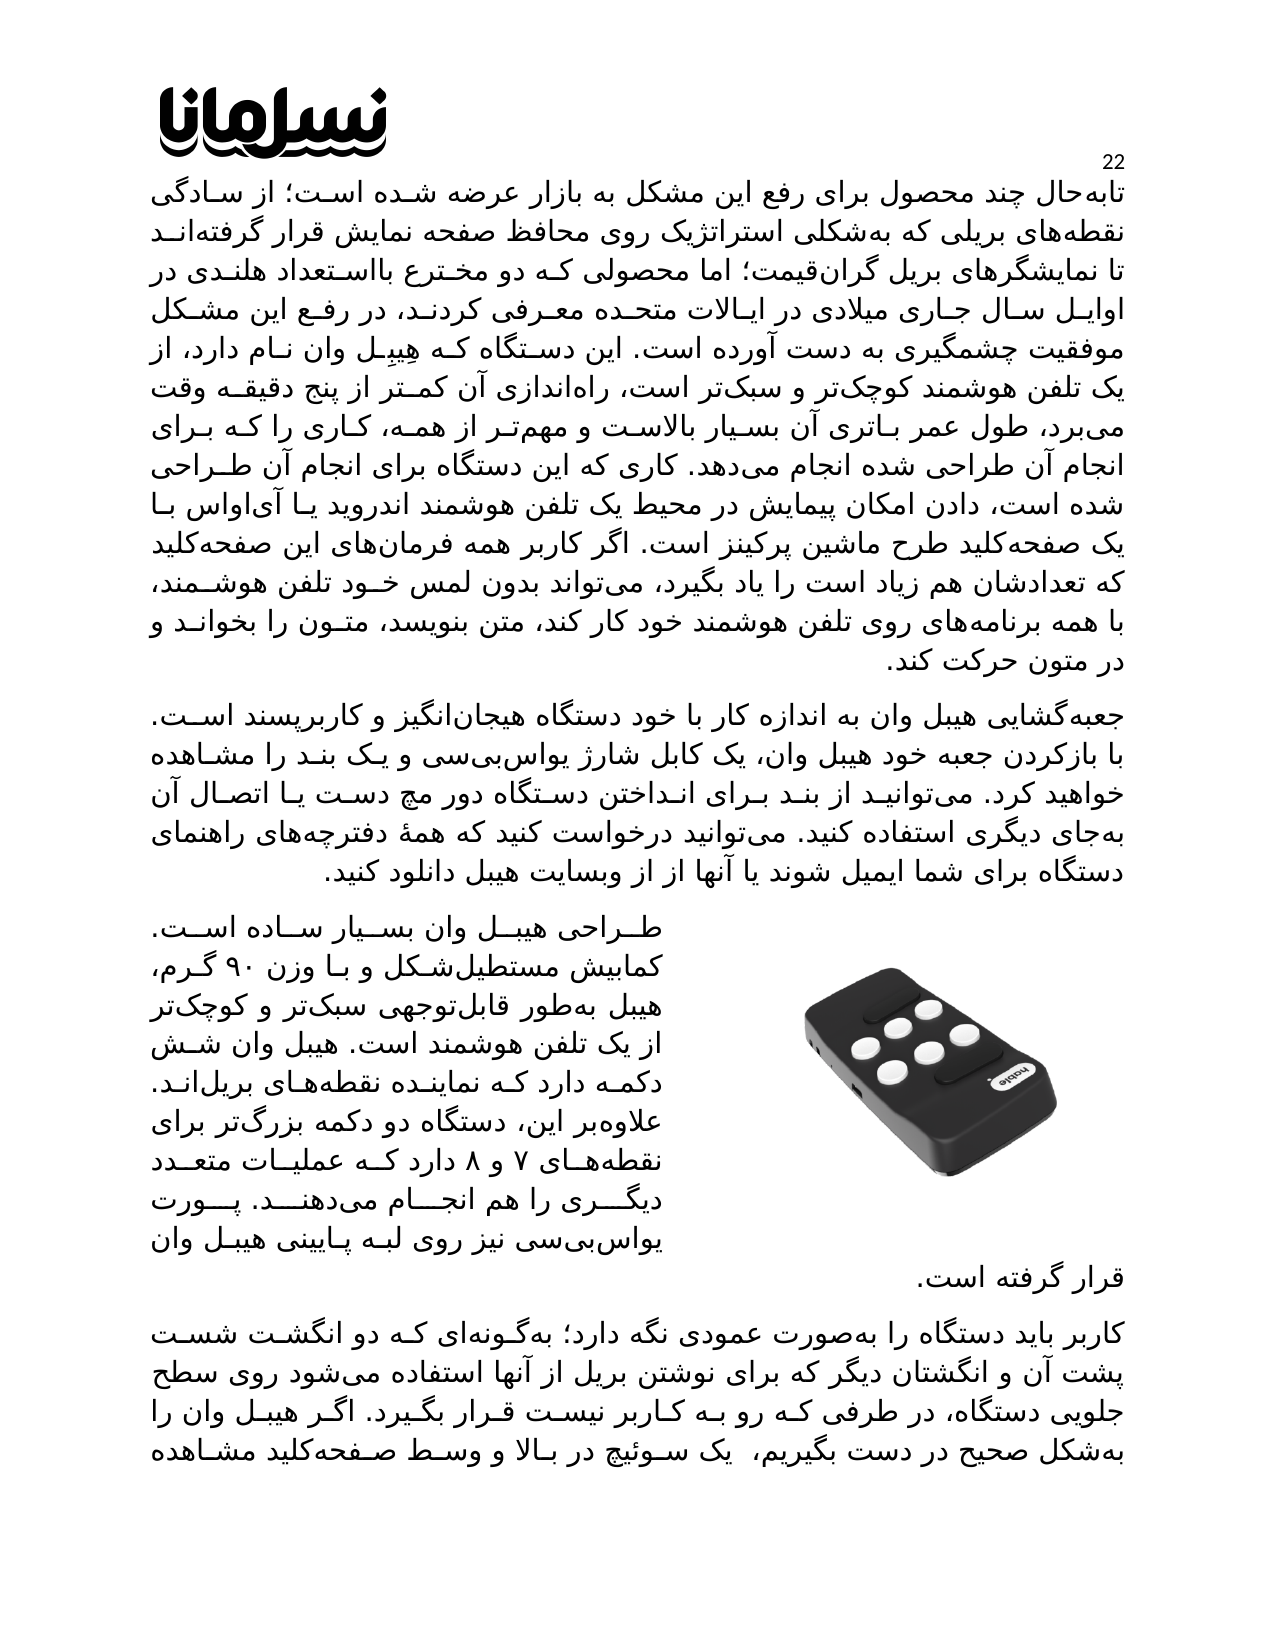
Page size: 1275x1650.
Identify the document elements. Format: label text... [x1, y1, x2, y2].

text تا‌به‌حال چند محصول برای رفع این مشکل به بازار عرضه شده است؛ از سادگی نقطه‌های بریلی که به‌شکلی استراتژیک روی محافظ صفحه نمایش قرار گرفته‌اند تا نمایشگرهای بریل گران‌قیمت؛ اما محصولی که دو مخترع بااستعداد هلندی در اوایل سال جاری میلادی در ایالات متحده معرفی کردند، در رفع این مشکل موفقیت چشمگیری به دست آورده است. این دستگاه که هِیبِل وان نام دارد، از یک تلفن هوشمند کوچک‌تر و سبک‌تر است، راه‌اندازی آن کمتر از پنج دقیقه وقت می‌برد، طول عمر باتری آن بسیار بالاست و مهم‌تر از همه، کاری را که برای انجام آن طراحی شده انجام می‌دهد. کاری که این دستگاه برای انجام آن طراحی شده است، دادن امکان پیمایش در محیط یک تلفن هوشمند اندروید یا آی‌او‌اس با یک صفحه‌کلید طرح ماشین پرکینز است. اگر کاربر همه فرمان‌های این صفحه‌کلید که تعدادشان هم زیاد است را یاد بگیرد، می‌تواند بدون لمس خود تلفن هوشمند، با همه برنامه‌های روی تلفن هوشمند خود کار کند، متن بنویسد، متون را بخواند و در متون حرکت کند. [150, 175, 1125, 677]
picture [681, 910, 1125, 1229]
picture [150, 75, 398, 170]
text جعبه‌گشایی هیبل وان به اندازه کار با خود دستگاه هیجان‌انگیز و کاربرپسند است. با بازکردن جعبه خود هیبل وان، یک کابل شارژ یو‌اس‌بی‌سی و یک بند را مشاهده خواهید کرد. می‌توانید از بند برای انداختن دستگاه دور مچ دست یا اتصال آن به‌جای دیگری استفاده کنید. می‌توانید درخواست کنید که همۀ دفترچه‌های راهنمای دستگاه برای شما ایمیل شوند یا آنها از از وبسایت هیبل دانلود کنید. [150, 698, 1125, 888]
